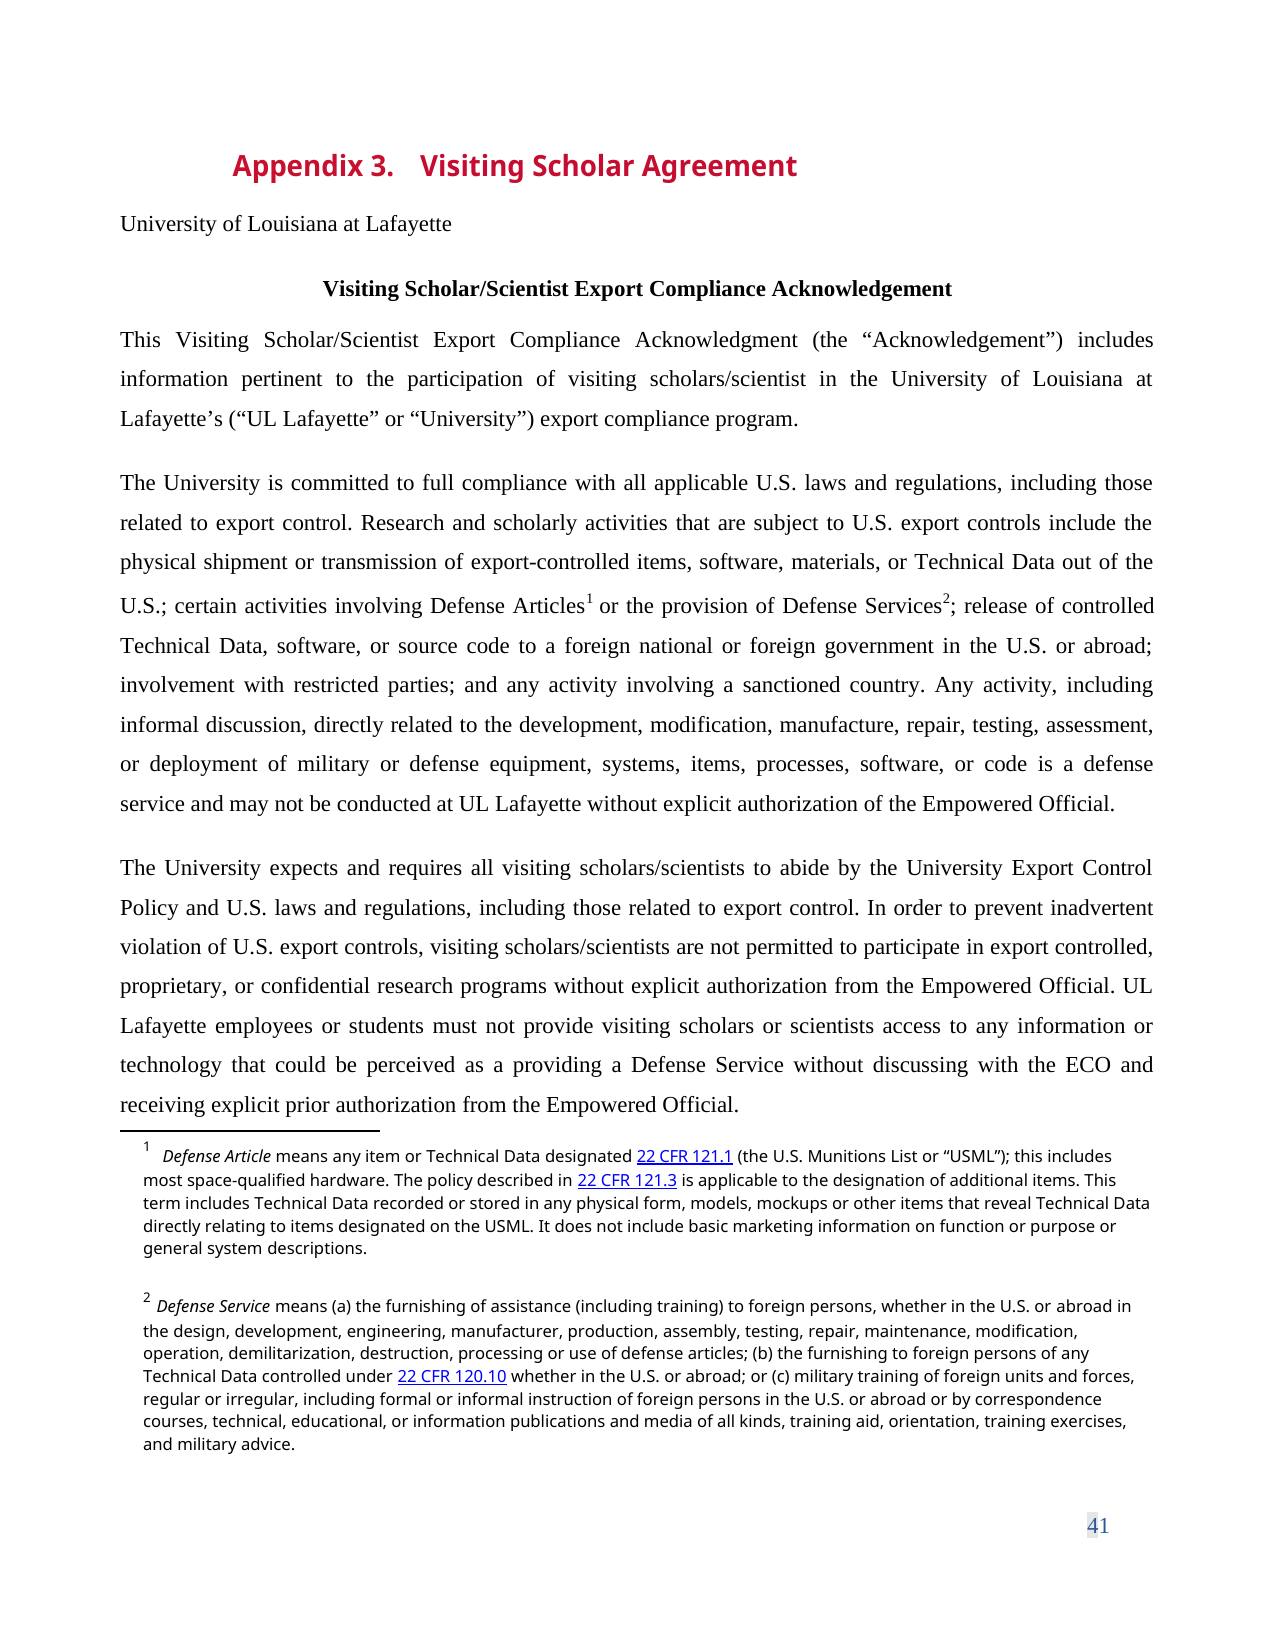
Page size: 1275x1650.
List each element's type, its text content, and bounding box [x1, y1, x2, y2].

text This Visiting Scholar/Scientist Export Compliance Acknowledgment (the “Acknowledgement”) includes information pertinent to the participation of visiting scholars/scientist in the University of Louisiana at Lafayette’s (“UL Lafayette” or “University”) export compliance program. [120, 326, 1155, 431]
text Visiting Scholar/Scientist Export Compliance Acknowledgement [120, 275, 1155, 301]
text The University is committed to full compliance with all applicable U.S. laws and regulations, including those related to export control. Research and scholarly activities that are subject to U.S. export controls include the physical shipment or transmission of export-controlled items, software, materials, or Technical Data out of the U.S.; certain activities involving Defense Articles or the provision of Defense Services; release of controlled Technical Data, software, or source code to a foreign national or foreign government in the U.S. or abroad; involvement with restricted parties; and any activity involving a sanctioned country. Any activity, including informal discussion, directly related to the development, modification, manufacture, repair, testing, assessment, or deployment of military or defense equipment, systems, items, processes, software, or code is a defense service and may not be conducted at UL Lafayette without explicit authorization of the Empowered Official. [120, 469, 1155, 816]
text The University expects and requires all visiting scholars/scientists to abide by the University Export Control Policy and U.S. laws and regulations, including those related to export control. In order to prevent inadvertent violation of U.S. export controls, visiting scholars/scientists are not permitted to participate in export controlled, proprietary, or confidential research programs without explicit authorization from the Empowered Official. UL Lafayette employees or students must not provide visiting scholars or scientists access to any information or technology that could be perceived as a providing a Defense Service without discussing with the ECO and receiving explicit prior authorization from the Empowered Official. [120, 854, 1155, 1117]
text University of Louisiana at Lafayette [120, 210, 1155, 237]
text Visiting Scholar Agreement [232, 146, 1155, 185]
